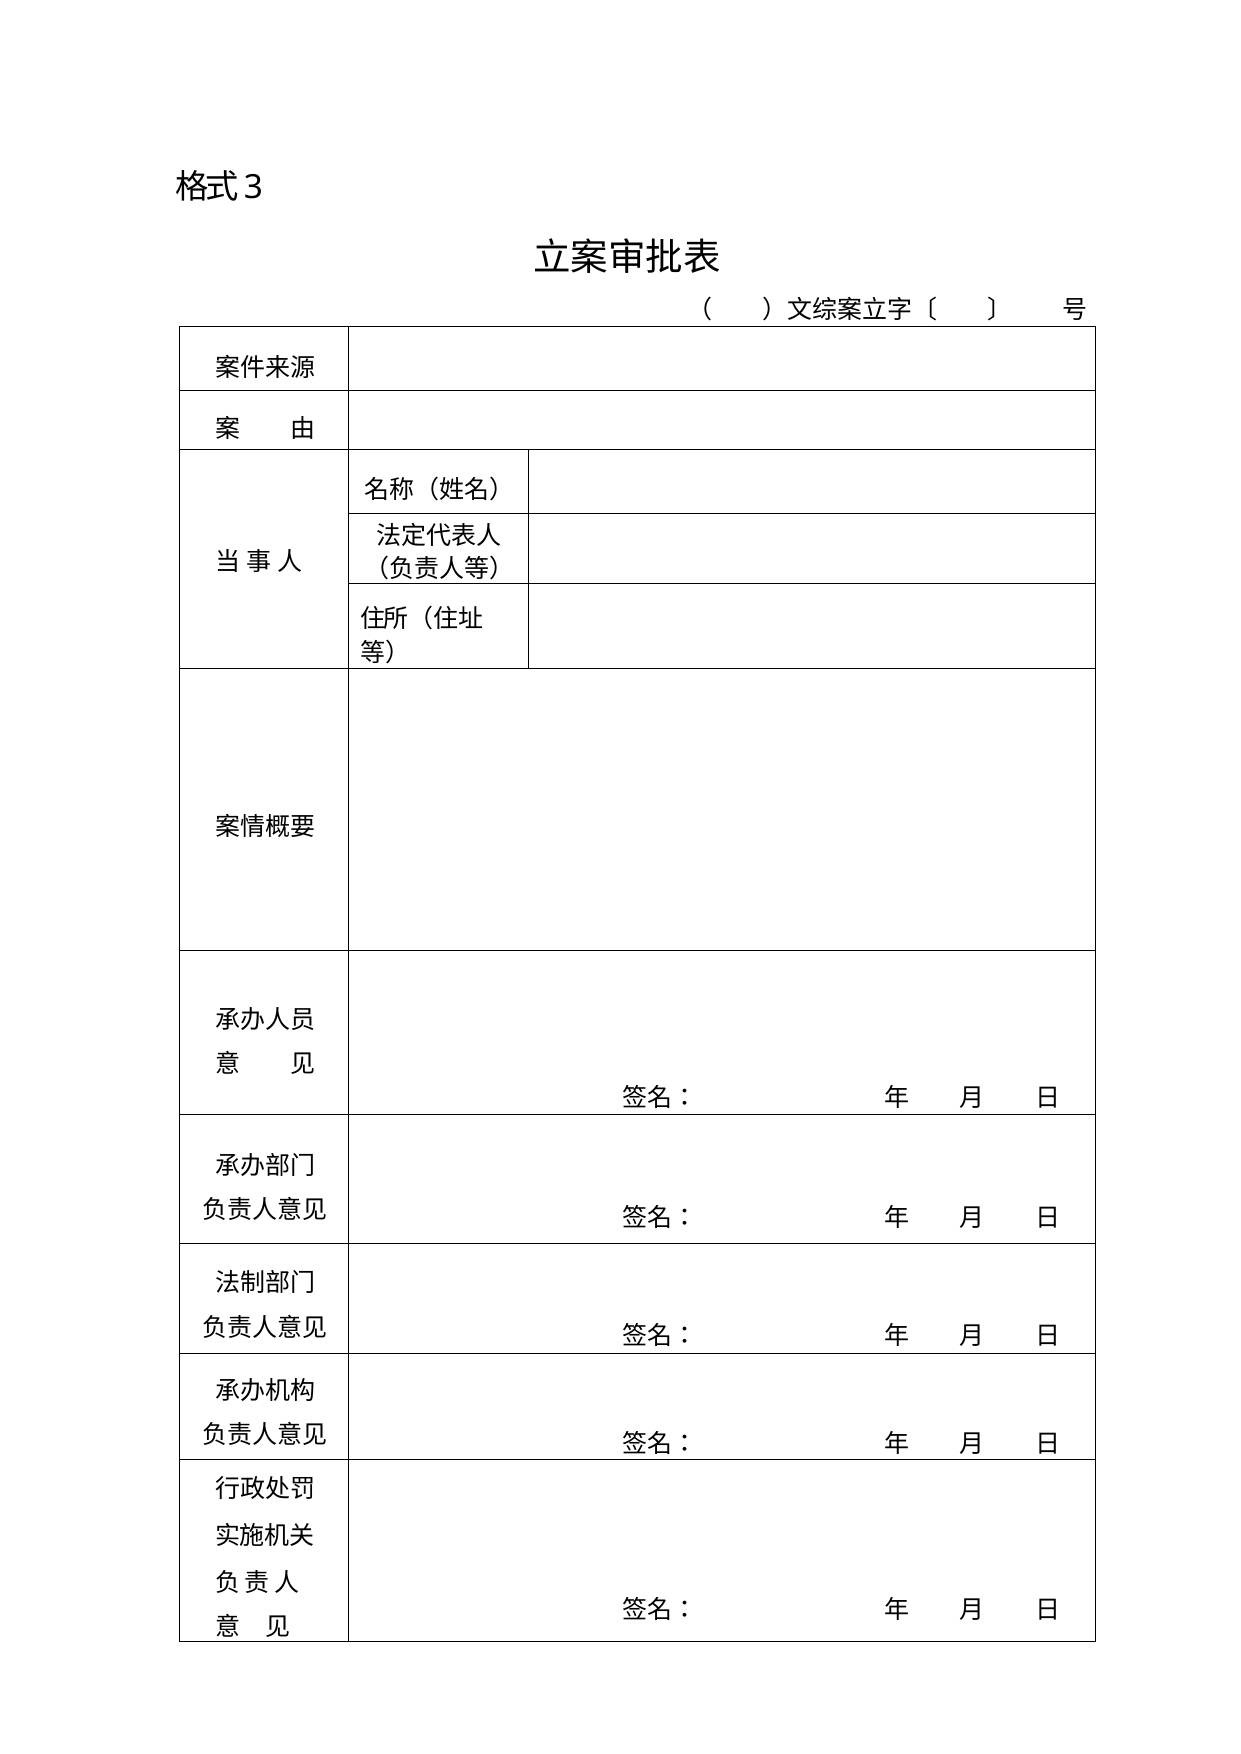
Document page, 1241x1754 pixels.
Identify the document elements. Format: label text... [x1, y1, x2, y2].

table_cell [529, 514, 1095, 583]
table_cell 承办人员意 见 [180, 951, 348, 1114]
text 格式 3 [175, 159, 271, 208]
table_cell 日 [1009, 1460, 1095, 1641]
table_cell [349, 391, 1095, 449]
table_cell 案情概要 [180, 669, 348, 950]
table_cell [529, 450, 1095, 513]
table_cell 年 [790, 1460, 934, 1641]
table_cell 签名： [529, 1244, 790, 1352]
table_cell 日 [1009, 1115, 1095, 1242]
table_cell 月 [934, 1354, 1009, 1459]
table_header [349, 327, 1095, 390]
table_cell [349, 1460, 529, 1641]
table_cell 月 [934, 951, 1009, 1114]
table_cell 行政处罚实施机关负 责 人 意 见 [180, 1460, 348, 1641]
table_cell 日 [1009, 1354, 1095, 1459]
table_cell [349, 1244, 529, 1352]
table_cell 当 事 人 [180, 450, 348, 668]
table_cell 住所（住址等） [349, 584, 528, 668]
table_cell 签名： [529, 1354, 790, 1459]
table_cell 签名： [529, 1460, 790, 1641]
table_cell 由 [264, 391, 348, 449]
table_cell 法制部门负责人意见 [180, 1244, 348, 1352]
table_cell 法定代表人 （负责人等） [349, 514, 528, 583]
table_cell 案 [180, 391, 264, 449]
table_cell 签名： [529, 951, 790, 1114]
table_cell [349, 1115, 529, 1242]
table_cell 月 [934, 1115, 1009, 1242]
table_cell 年 [790, 1115, 934, 1242]
table_cell 日 [1009, 1244, 1095, 1352]
table_cell 承办机构负责人意见 [180, 1354, 348, 1459]
table_cell 名称（姓名） [349, 450, 528, 513]
text （ ）文综案立字〔 〕 号 [687, 292, 1123, 326]
table_cell 日 [1009, 951, 1095, 1114]
table_cell [349, 669, 1095, 950]
table_cell 年 [790, 1354, 934, 1459]
table_cell [529, 584, 1095, 668]
table_cell [349, 1354, 529, 1459]
table_cell 年 [790, 951, 934, 1114]
table_cell 承办部门负责人意见 [180, 1115, 348, 1242]
table_header 案件来源 [180, 327, 348, 390]
table_cell 月 [934, 1244, 1009, 1352]
table_cell 签名： [529, 1115, 790, 1242]
table_cell [349, 951, 529, 1114]
table_cell 月 [934, 1460, 1009, 1641]
table_cell 年 [790, 1244, 934, 1352]
subtitle 立案审批表 [533, 227, 1123, 281]
